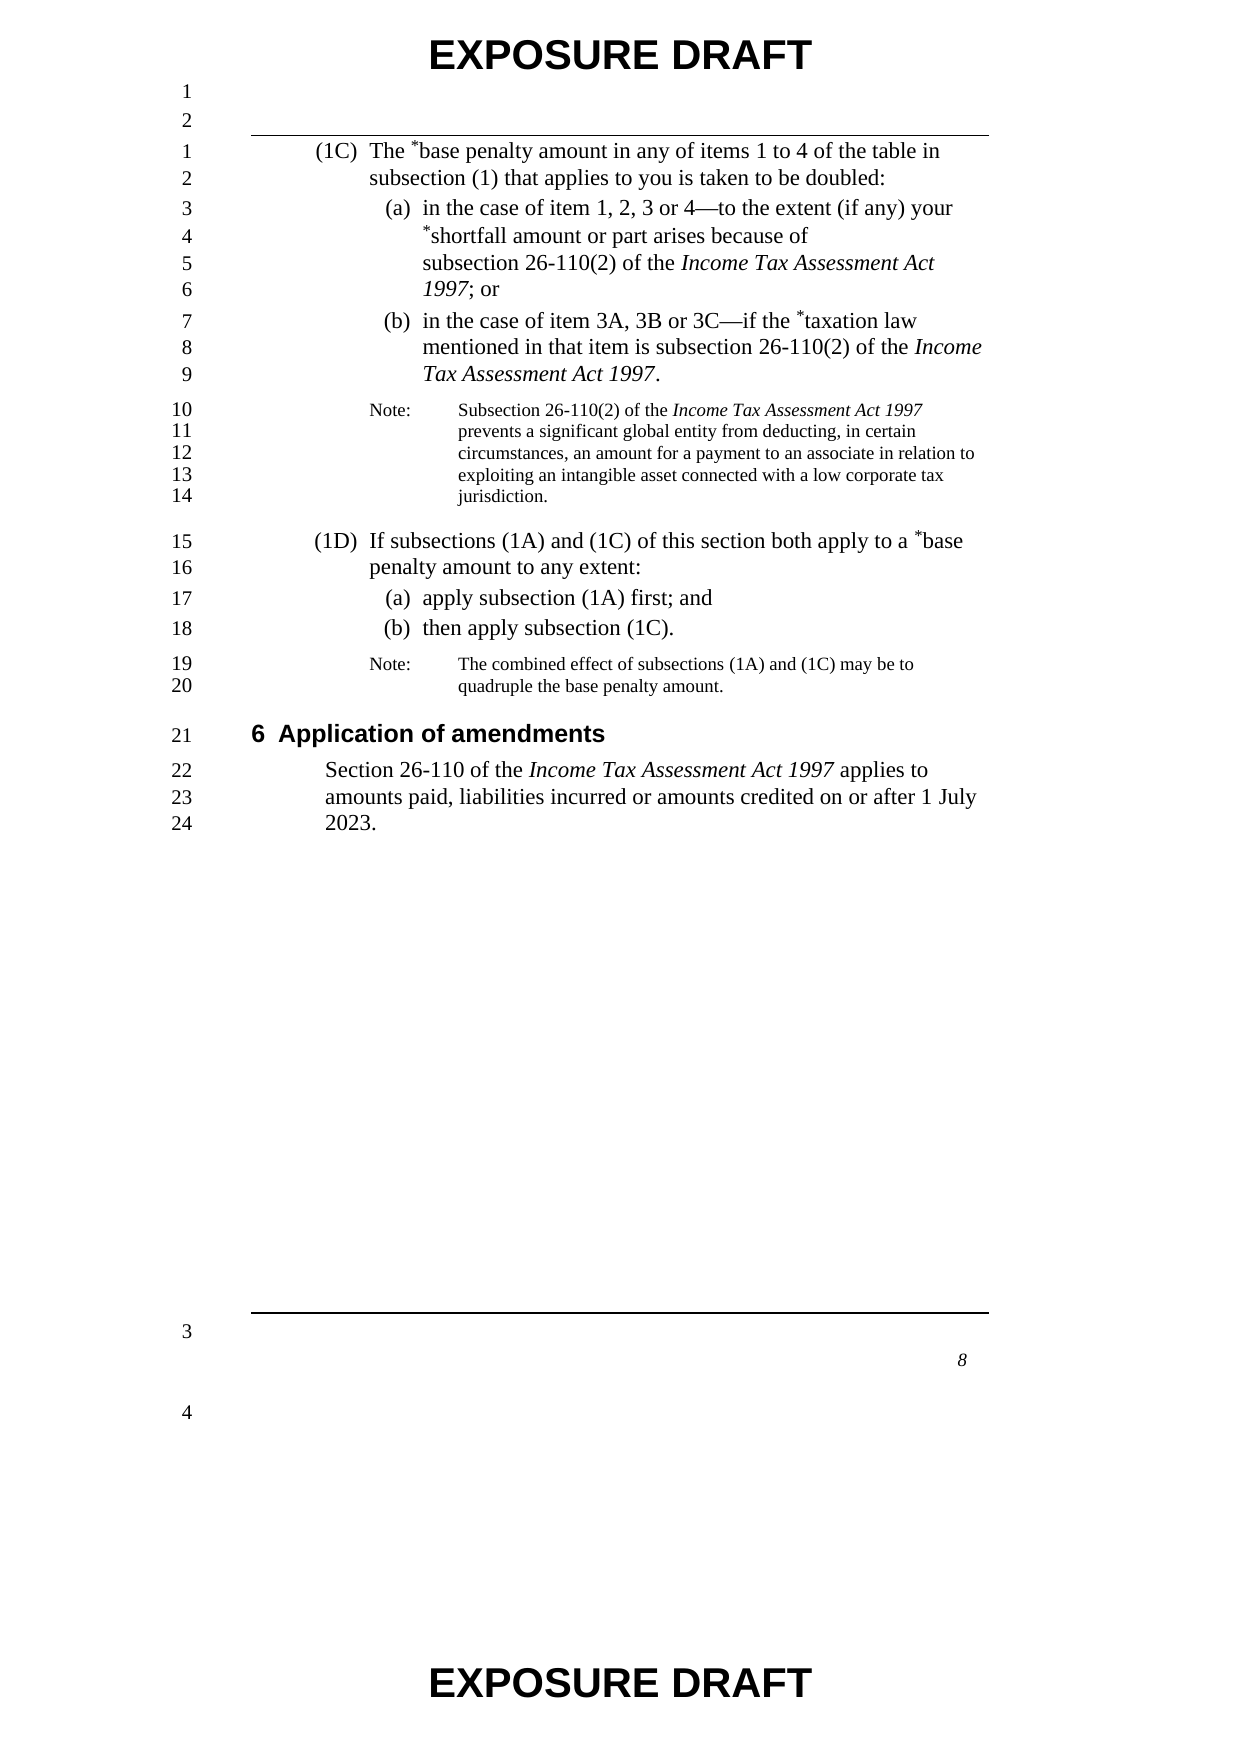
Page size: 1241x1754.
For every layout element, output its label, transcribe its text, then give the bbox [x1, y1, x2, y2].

text (1C) The *base penalty amount in any of items 1 to 4 of the table in subsection (1) that applies to you is taken to be doubled: [251, 136, 989, 190]
text (b) then apply subsection (1C). [251, 614, 989, 641]
text 6 Application of amendments [251, 719, 989, 748]
text (1D) If subsections (1A) and (1C) of this section both apply to a *base penalty amount to any extent: [251, 525, 989, 579]
text Section 26-110 of the Income Tax Assessment Act 1997 applies to amounts paid, liabilities incurred or amounts credited on or after 1 July 2023. [325, 756, 989, 835]
text (b) in the case of item 3A, 3B or 3C—if the *taxation law mentioned in that item is subsection 26-110(2) of the Income Tax Assessment Act 1997. [251, 306, 989, 386]
text (a) in the case of item 1, 2, 3 or 4—to the extent (if any) your *shortfall amount or part arises because of subsection 26-110(2) of the Income Tax Assessment Act 1997; or [251, 194, 989, 301]
text (a) apply subsection (1A) first; and [251, 584, 989, 610]
text Note: The combined effect of subsections (1A) and (1C) may be to quadruple the base penalty amount. [369, 653, 989, 696]
text Note: Subsection 26-110(2) of the Income Tax Assessment Act 1997 prevents a significant global entity from deducting, in certain circumstances, an amount for a payment to an associate in relation to exploiting an intangible asset connected with a low corporate tax jurisdiction. [369, 399, 989, 507]
